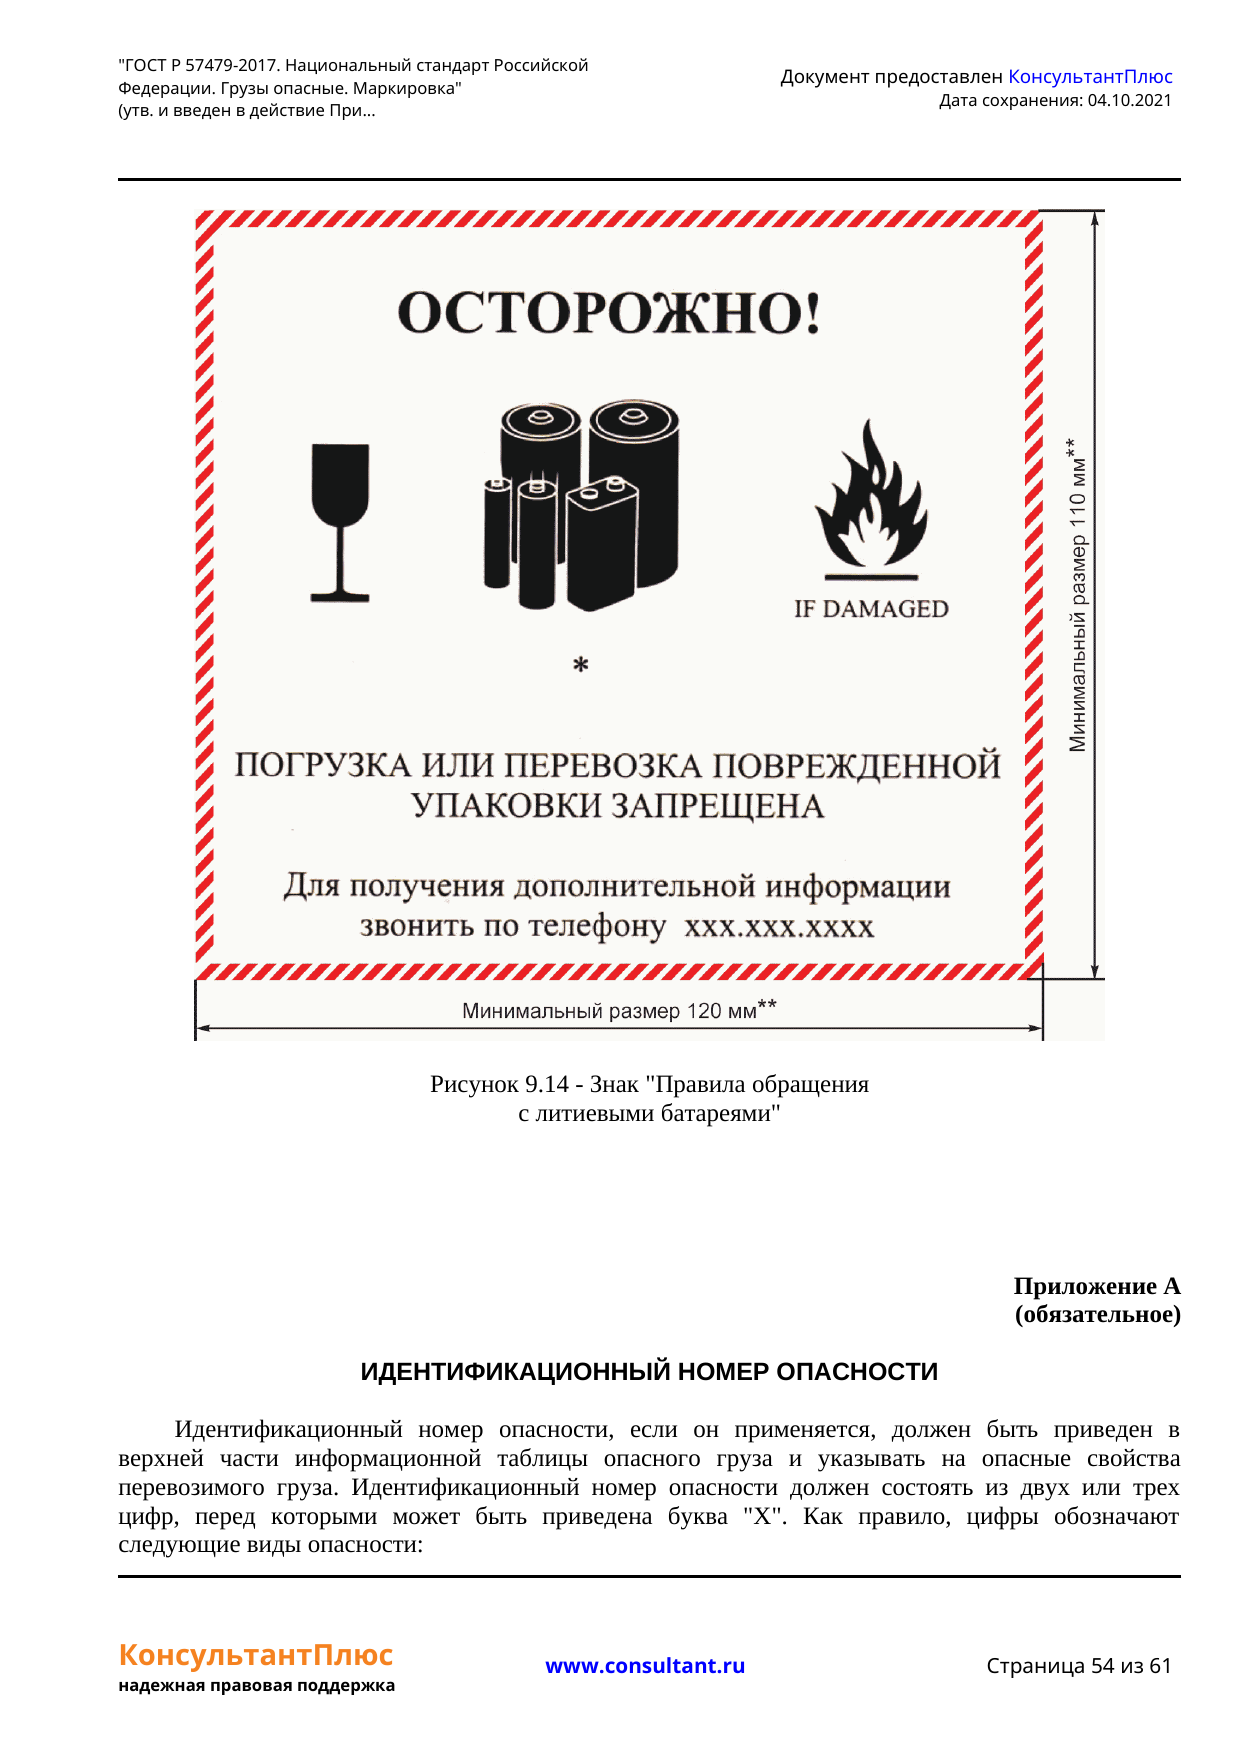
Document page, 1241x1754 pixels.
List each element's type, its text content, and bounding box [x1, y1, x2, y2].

text Идентификационный номер опасности, если он применяется, должен быть приведен в верхней части информационной таблицы опасного груза и указывать на опасные свойства перевозимого груза. Идентификационный номер опасности должен состоять из двух или трех цифр, перед которыми может быть приведена буква "X". Как правило, цифры обозначают следующие виды опасности: [118, 1414, 1181, 1558]
text (обязательное) [118, 1299, 1181, 1328]
title ИДЕНТИФИКАЦИОННЫЙ НОМЕР ОПАСНОСТИ [118, 1357, 1181, 1386]
text Рисунок 9.14 - Знак "Правила обращения [118, 1069, 1181, 1098]
text с литиевыми батареями" [118, 1098, 1181, 1127]
picture [194, 209, 1105, 1041]
text Приложение А [118, 1271, 1181, 1299]
